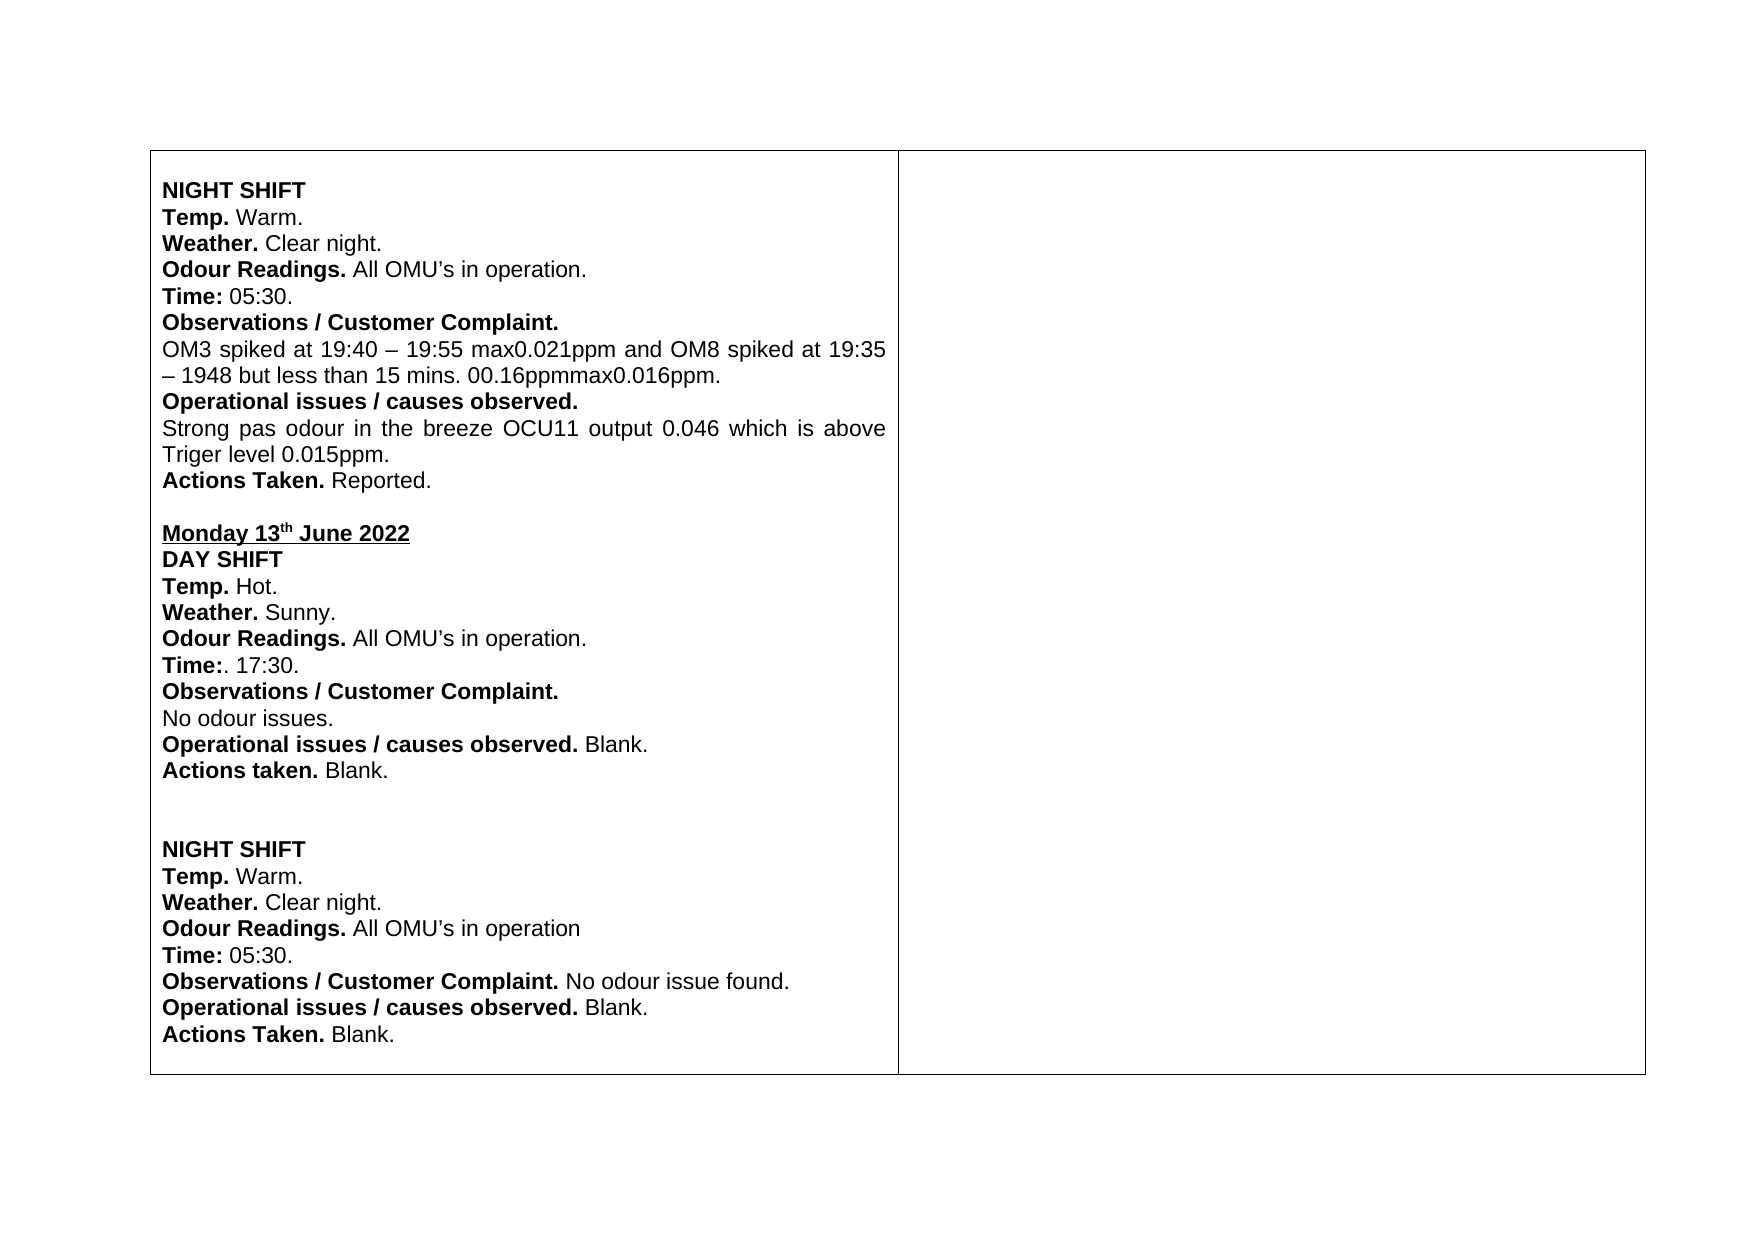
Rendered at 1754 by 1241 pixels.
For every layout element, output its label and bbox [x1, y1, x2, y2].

table_cell [151, 151, 898, 1073]
table_cell [899, 151, 1645, 1073]
